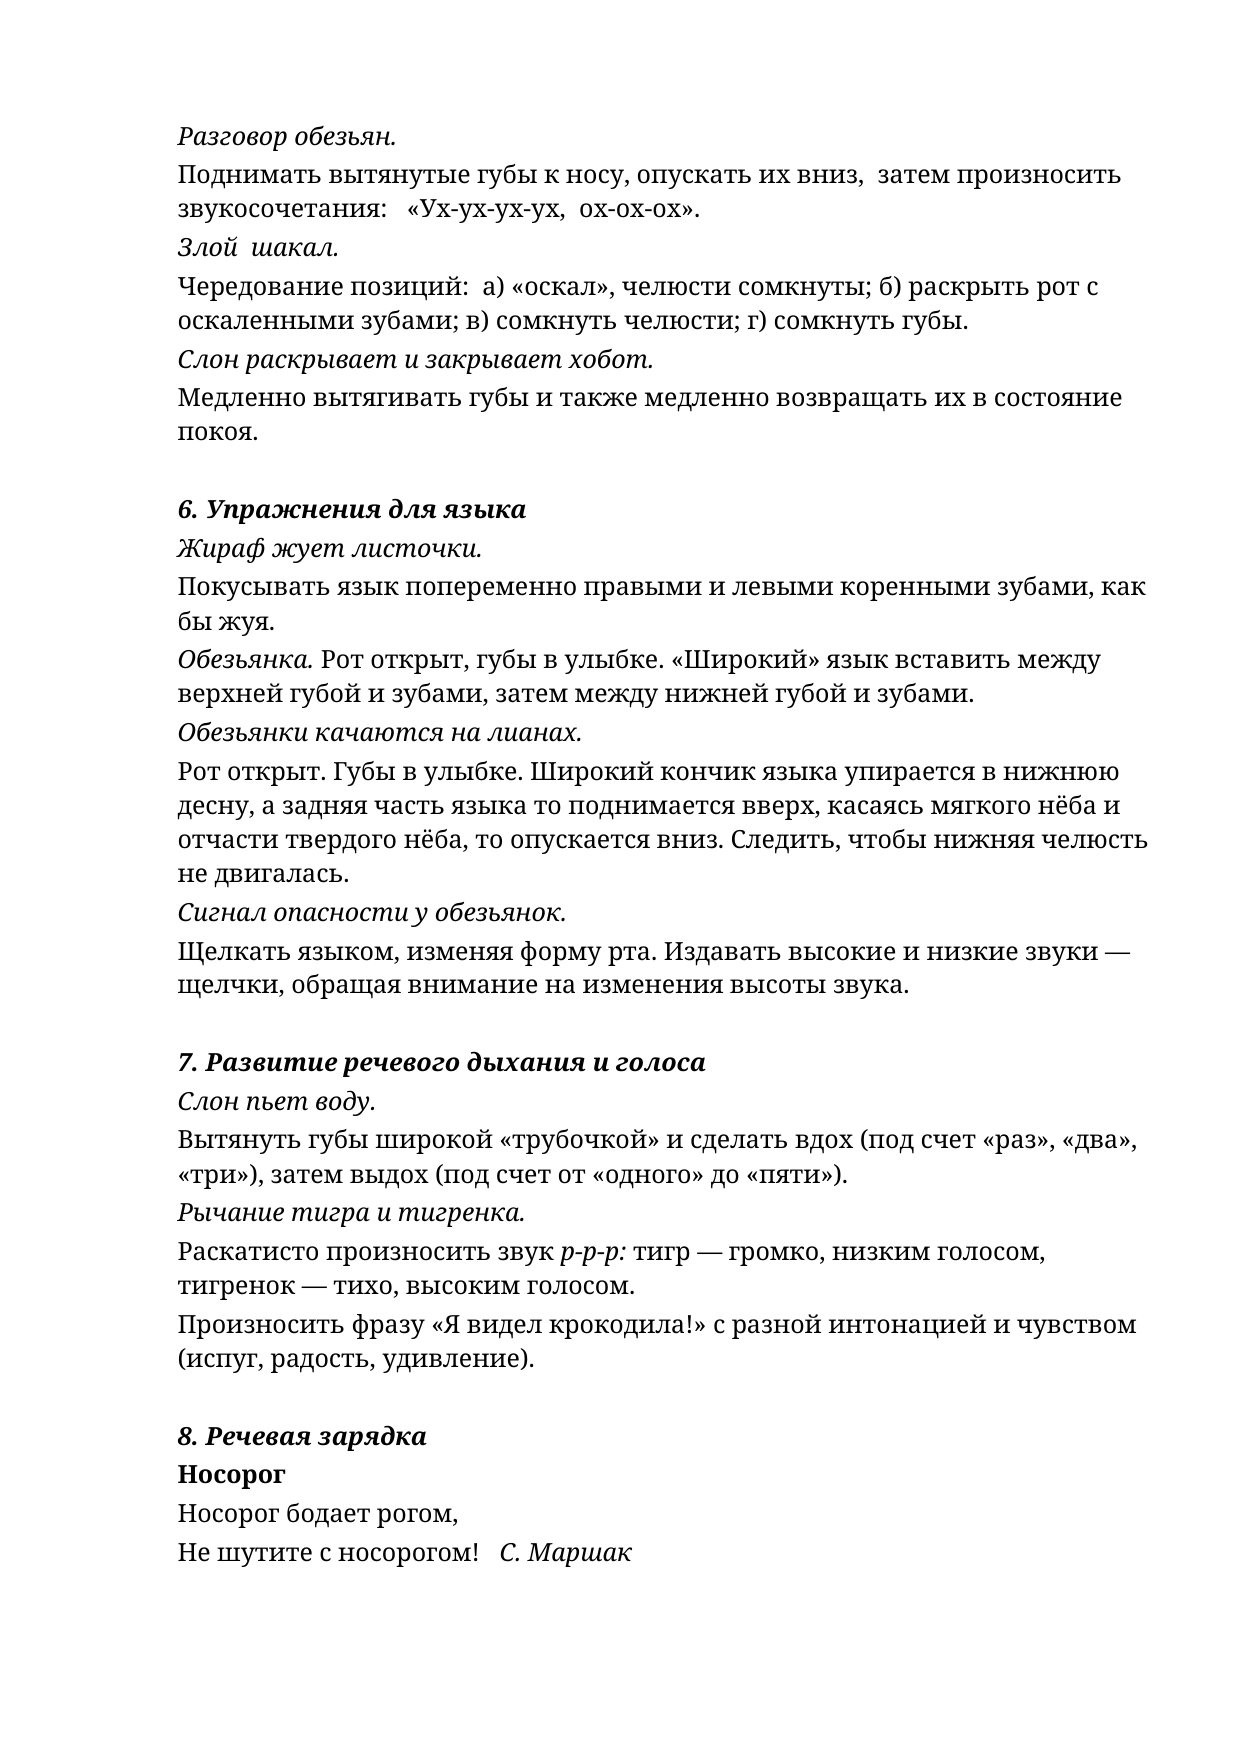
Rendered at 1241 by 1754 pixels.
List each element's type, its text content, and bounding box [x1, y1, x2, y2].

text Носорог [177, 1457, 1152, 1491]
text Рот открыт. Губы в улыбке. Широкий кончик языка упирается в нижнюю десну, а задняя часть языка то поднимается вверх, касаясь мягкого нёба и отчасти твердого нёба, то опускается вниз. Следить, чтобы нижняя челюсть не двигалась. [177, 753, 1152, 890]
text Сигнал опасности у обезьянок. [177, 894, 1152, 928]
text 8. Речевая зарядка [177, 1418, 1152, 1452]
text Слон раскрывает и закрывает хобот. [177, 341, 1152, 375]
text Не шутите с носорогом! С. Маршак [177, 1534, 1152, 1568]
text Злой шакал. [177, 230, 1152, 264]
text Обезьянки качаются на лианах. [177, 715, 1152, 749]
text Носорог бодает рогом, [177, 1496, 1152, 1530]
text Вытянуть губы широкой «трубочкой» и сделать вдох (под счет «раз», «два», «три»), затем выдох (под счет от «одного» до «пяти»). [177, 1122, 1152, 1190]
text Обезьянка. Рот открыт, губы в улыбке. «Широкий» язык вставить между верхней губой и зубами, затем между нижней губой и зубами. [177, 642, 1152, 710]
text Жираф жует листочки. [177, 530, 1152, 564]
text Разговор обезьян. [177, 118, 1152, 152]
text Раскатисто произносить звук р-р-р: тигр — громко, низким голосом, тигренок — тихо, высоким голосом. [177, 1234, 1152, 1302]
text 7. Развитие речевого дыхания и голоса [177, 1045, 1152, 1079]
text Медленно вытягивать губы и также медленно возвращать их в состояние покоя. [177, 380, 1152, 448]
text Поднимать вытянутые губы к носу, опускать их вниз, затем произносить звукосочетания: «Ух-ух-ух-ух, ох-ох-ох». [177, 157, 1152, 225]
text Слон пьет воду. [177, 1083, 1152, 1117]
text Покусывать язык попеременно правыми и левыми коренными зубами, как бы жуя. [177, 569, 1152, 637]
text Произносить фразу «Я видел крокодила!» с разной интонацией и чувством (испуг, радость, удивление). [177, 1307, 1152, 1375]
text 6. Упражнения для языка [177, 492, 1152, 526]
text Чередование позиций: а) «оскал», челюсти сомкнуты; б) раскрыть рот с оскаленными зубами; в) сомкнуть челюсти; г) сомкнуть губы. [177, 268, 1152, 337]
text Щелкать языком, изменяя форму рта. Издавать высокие и низкие звуки — щелчки, обращая внимание на изменения высоты звука. [177, 933, 1152, 1001]
text Рычание тигра и тигренка. [177, 1195, 1152, 1229]
